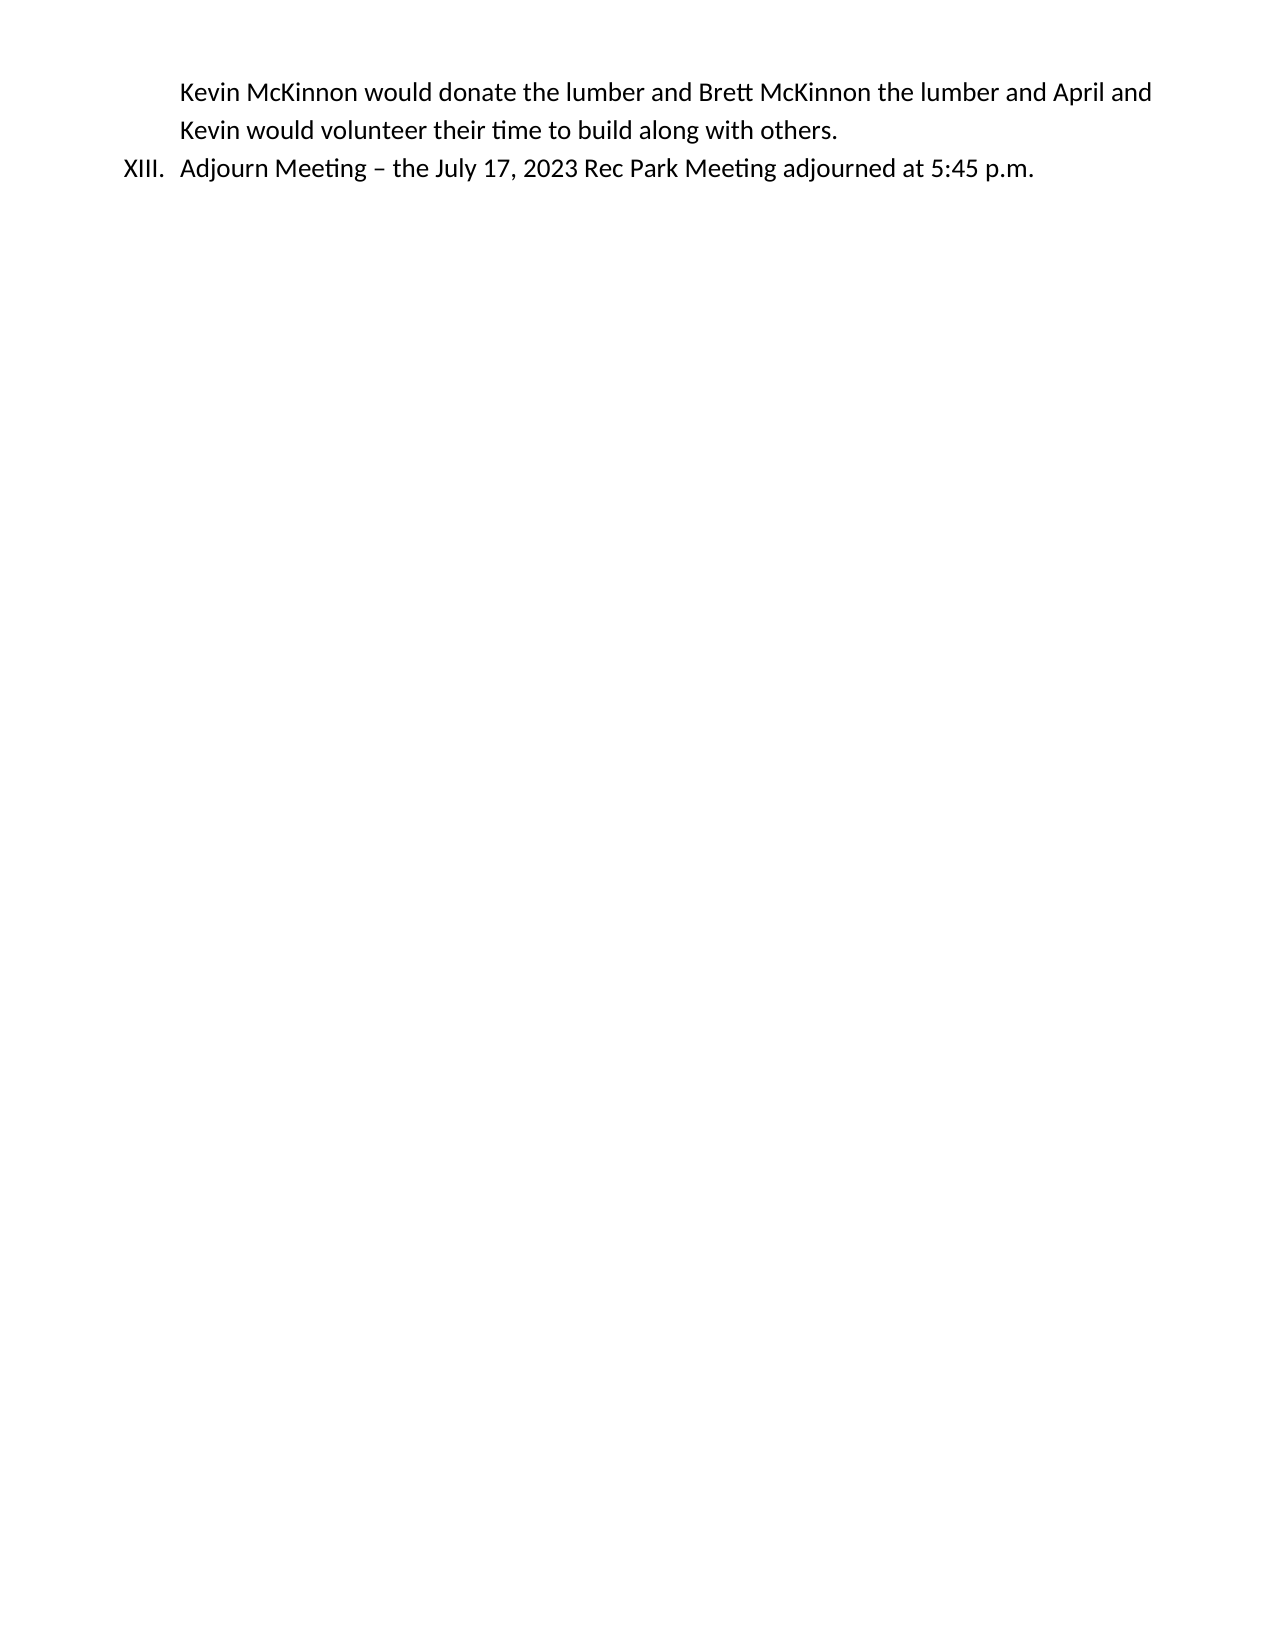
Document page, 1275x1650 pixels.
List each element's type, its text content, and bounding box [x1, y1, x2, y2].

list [124, 75, 1170, 146]
list Adjourn Meeting – the July 17, 2023 Rec Park Meeting adjourned at 5:45 p.m. [124, 151, 1170, 184]
